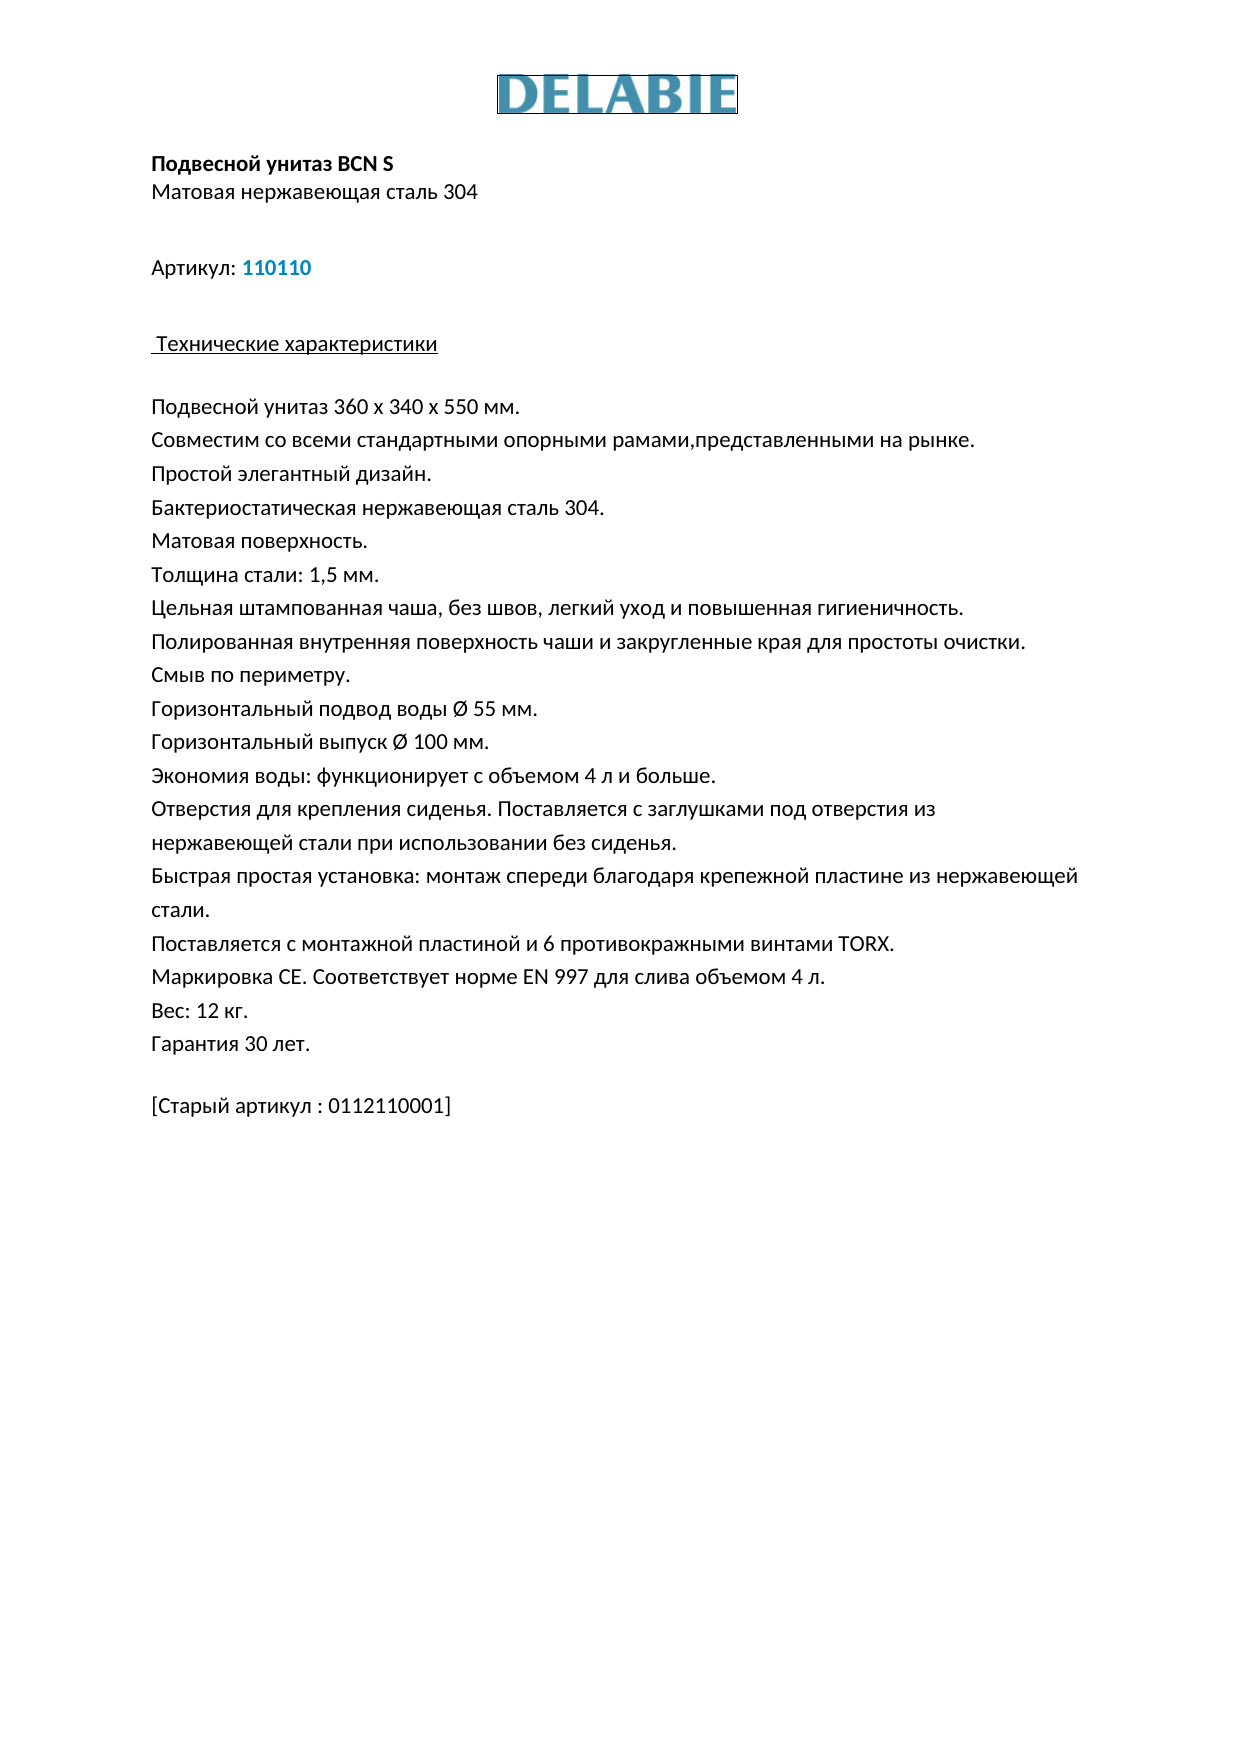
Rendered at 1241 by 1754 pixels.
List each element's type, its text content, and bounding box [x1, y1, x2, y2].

picture [498, 76, 737, 113]
text Матовая поверхность. [151, 526, 1084, 554]
text Совместим со всеми стандартными опорными рамами,представленными на рынке. [151, 426, 1084, 453]
text Полированная внутренняя поверхность чаши и закругленные края для простоты очистки. [151, 627, 1084, 655]
text Маркировка CE. Соответствует норме EN 997 для слива объемом 4 л. [151, 962, 1084, 990]
text Бактериостатическая нержавеющая сталь 304. [151, 493, 1084, 521]
text Поставляется с монтажной пластиной и 6 противокражными винтами TORX. [151, 929, 1084, 957]
text Подвесной унитаз 360 x 340 x 550 мм. [151, 392, 1084, 420]
text Гарантия 30 лет. [151, 1029, 1084, 1057]
text Матовая нержавеющая сталь 304 [151, 177, 1084, 205]
text [Старый артикул : 0112110001] [151, 1092, 1084, 1119]
text Цельная штампованная чаша, без швов, легкий уход и повышенная гигиеничность. [151, 593, 1084, 621]
text Быстрая простая установка: монтаж спереди благодаря крепежной пластине из нержавеющей стали. [151, 862, 1084, 923]
text Отверстия для крепления сиденья. Поставляется с заглушками под отверстия из нержавеющей стали при использовании без сиденья. [151, 794, 1084, 856]
text Толщина стали: 1,5 мм. [151, 560, 1084, 588]
text Смыв по периметру. [151, 660, 1084, 688]
text Горизонтальный подвод воды Ø 55 мм. [151, 694, 1084, 722]
text Подвесной унитаз BCN S [151, 149, 1084, 177]
text Горизонтальный выпуск Ø 100 мм. [151, 727, 1084, 755]
text Артикул: 110110 [151, 253, 1084, 281]
text Простой элегантный дизайн. [151, 459, 1084, 487]
text Вес: 12 кг. [151, 996, 1084, 1024]
text Технические характеристики [151, 329, 1084, 357]
text Экономия воды: функционирует с объемом 4 л и больше. [151, 761, 1084, 789]
